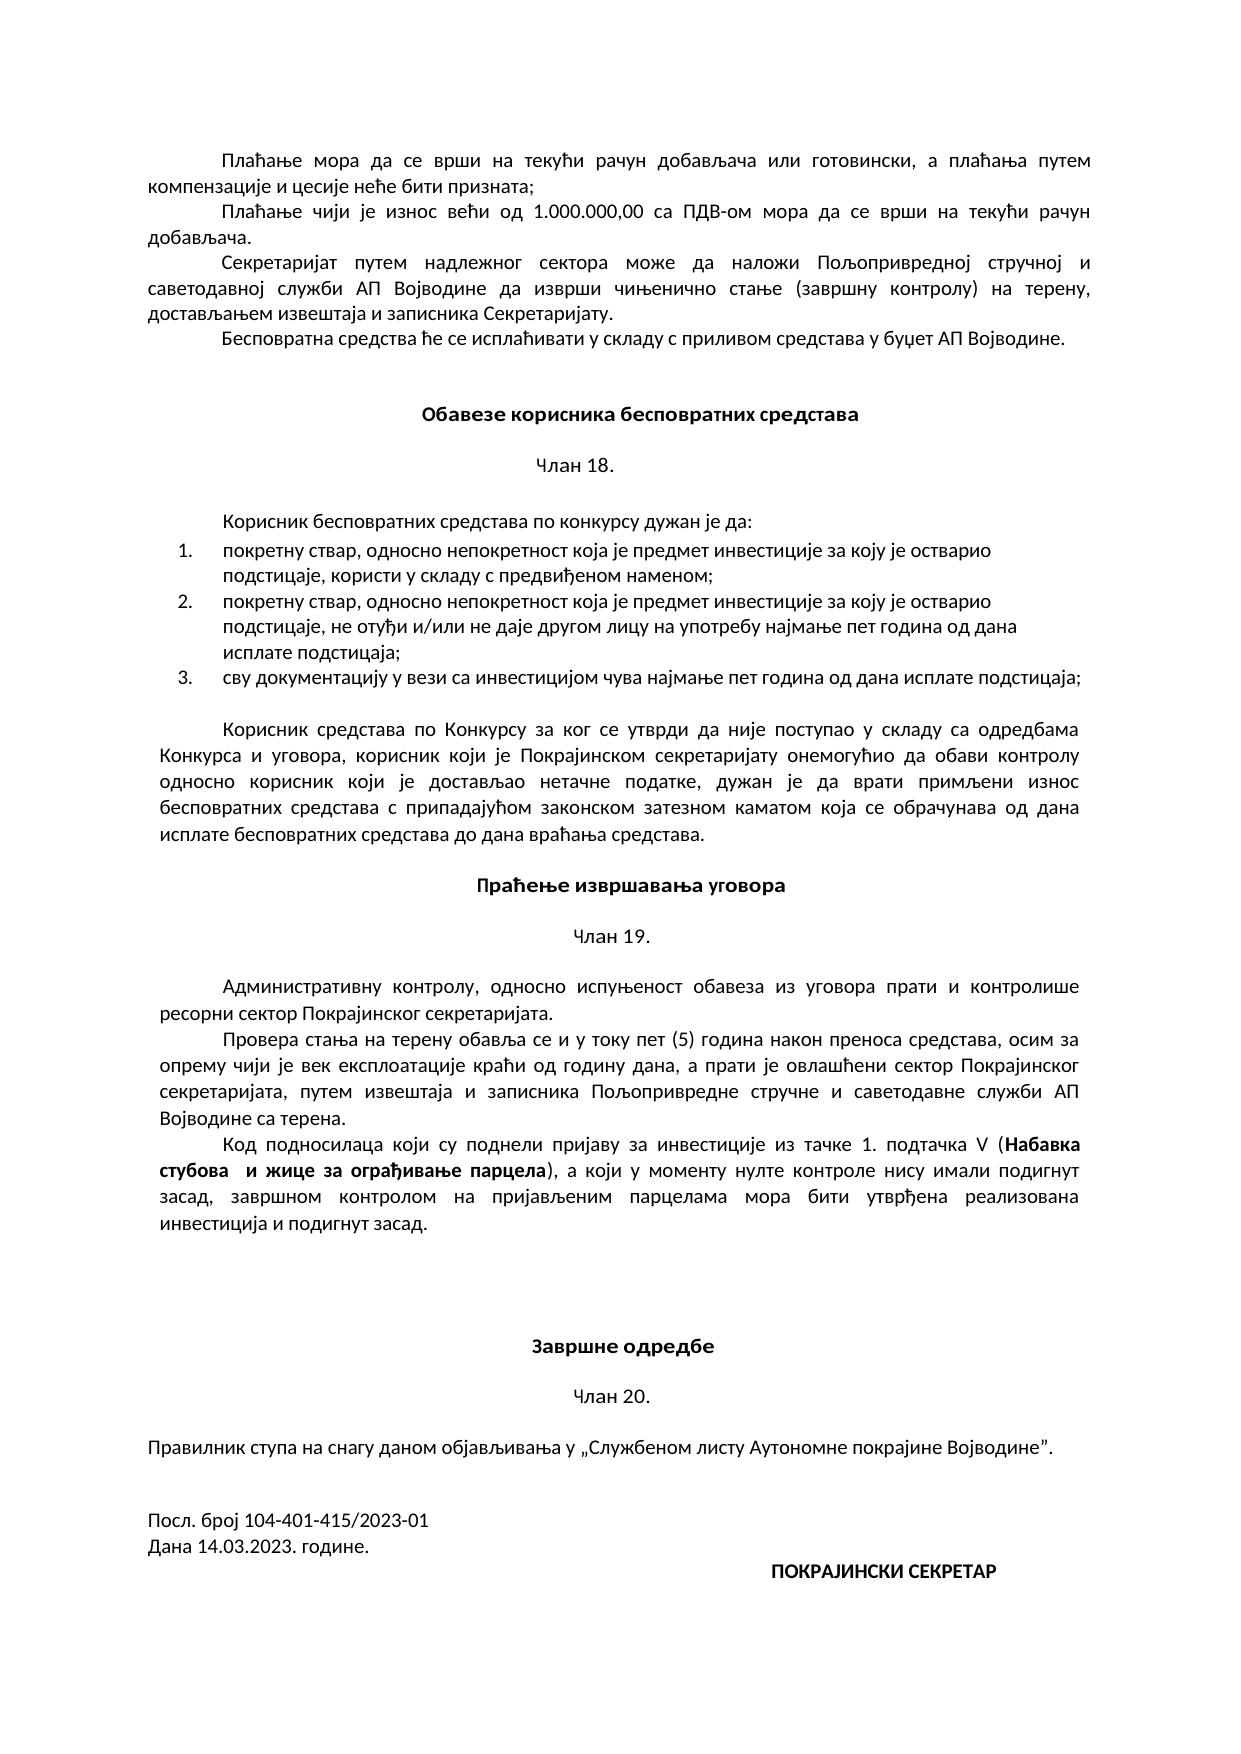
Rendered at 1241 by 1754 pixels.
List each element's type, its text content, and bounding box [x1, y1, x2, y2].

text Административну контролу, односно испуњеност обавеза из уговора прати и контролише ресорни сектор Покрајинског секретаријата. [159, 973, 1080, 1025]
text Члан 19. [573, 923, 1095, 948]
text Плаћање чији је износ већи од 1.000.000,00 са ПДВ-ом мора да се врши на текући рачун добављача. [148, 198, 1093, 249]
text Посл. број 104-401-415/2023-01 [148, 1508, 1093, 1533]
text Бесповратна средства ће се исплаћивати у складу с приливом средстава у буџет АП Војводине. [148, 326, 1093, 351]
text Члан 20. [573, 1384, 1095, 1409]
text Обавезе корисника бесповратних средстава [422, 401, 1095, 427]
text Правилник ступа на снагу даном објављивања у „Службеном листу Аутономне покрајине Војводине”. [148, 1434, 1093, 1459]
text Праћење извршавања уговора [477, 872, 1095, 898]
text ПОКРАЈИНСКИ СЕКРЕТАР [148, 1558, 1089, 1584]
list сву документацију у вези са инвестицијом чува најмање пет година од дана исплате подстицаја; [177, 664, 1093, 690]
text Провера стања на терену обавља се и у току пет (5) година након преноса средстава, осим за опрему чији је век експлоатације краћи од годину дана, а прати је овлашћени сектор Покрајинског секретаријата, путем извештаја и записника Пољопривредне стручне и саветодавне служби АП Војводине са терена. [159, 1026, 1080, 1130]
text Код подносилаца који су поднели пријаву за инвестиције из тачке 1. подтачка V (Набавка стубова и жице за ограђивање парцела), а који у моменту нулте контроле нису имали подигнут засад, завршном контролом на пријављеним парцелама мора бити утврђена реализована инвестиција и подигнут засад. [159, 1131, 1080, 1235]
text Корисник средстава по Конкурсу за ког се утврди да није поступао у складу са одредбама Конкурса и уговора, корисник који је Покрајинском секретаријату онемогућио да обави контролу односно корисник који је достављао нетачне податке, дужан је да врати примљени износ бесповратних средстава с припадајућом законском затезном каматом која се обрачунава од дана исплате бесповратних средстава до дана враћања средстава. [159, 716, 1081, 846]
text Секретаријат путем надлежног сектора може да наложи Пољопривредној стручној и саветодавној служби АП Војводине да изврши чињенично стање (завршну контролу) на терену, достављањем извештаја и записника Секретаријату. [148, 249, 1093, 326]
text Плаћање мора да се врши на текући рачун добављача или готовински, а плаћања путем компензације и цесије неће бити призната; [148, 148, 1093, 198]
text Члан 18. [231, 452, 615, 478]
text Завршне одредбе [532, 1333, 1095, 1358]
list покретну ствар, односно непокретност која је предмет инвестиције за коју је остварио подстицаје, користи у складу с предвиђеном наменом; [177, 537, 1093, 588]
text Корисник бесповратних средстава по конкурсу дужан је да: [223, 508, 1093, 533]
list покретну ствар, односно непокретност која је предмет инвестиције за коју је остварио подстицаје, не отуђи и/или не даје другом лицу на употребу најмање пет година од дана исплате подстицаја; [177, 588, 1093, 664]
text Дана 14.03.2023. године. [148, 1533, 1093, 1558]
